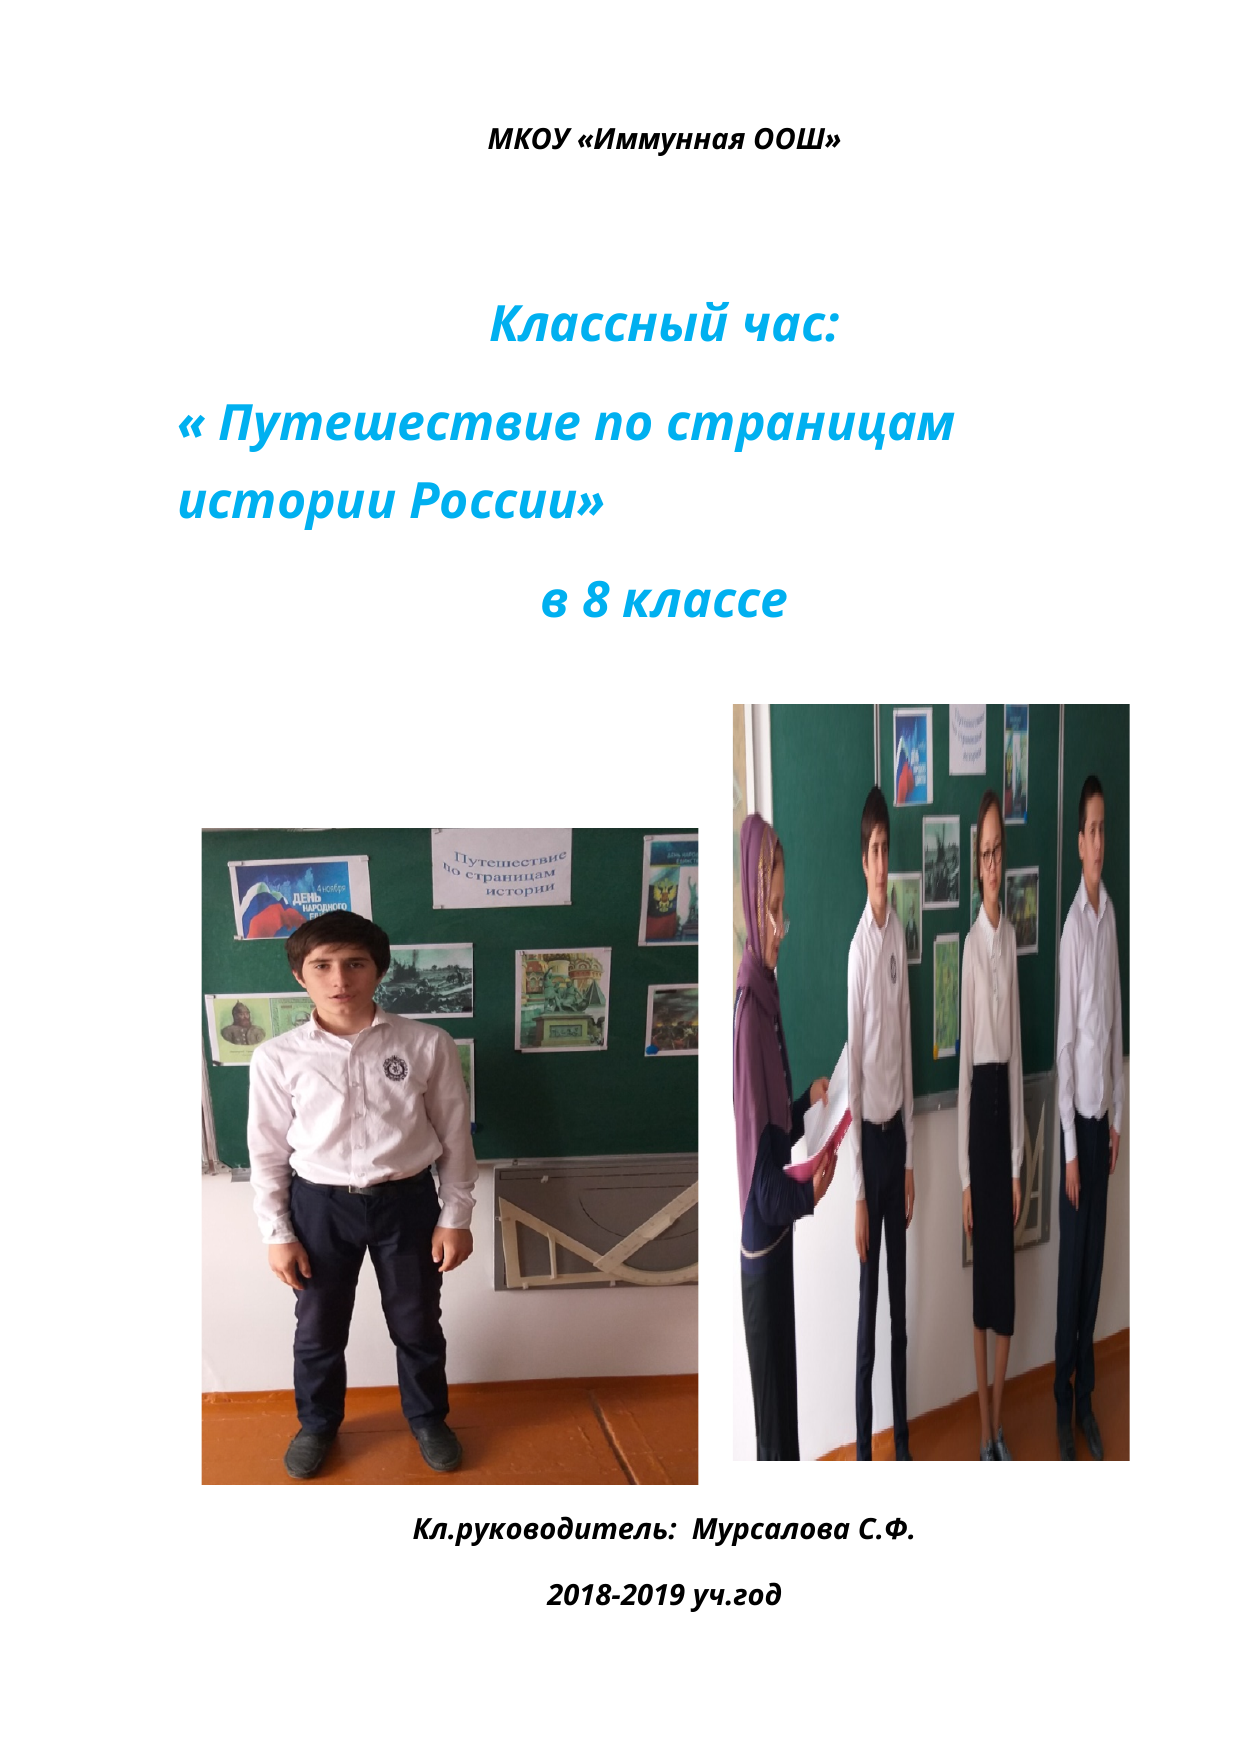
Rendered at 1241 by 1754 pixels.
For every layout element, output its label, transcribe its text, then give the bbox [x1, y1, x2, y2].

text МКОУ «Иммунная ООШ» [177, 118, 1152, 158]
picture [732, 704, 1130, 1461]
text 2018-2019 уч.год [177, 1575, 1152, 1614]
text Кл.руководитель: Мурсалова С.Ф. [177, 1007, 1152, 1548]
text Классный час: [177, 288, 1152, 356]
picture [201, 828, 699, 1485]
text в 8 классе [177, 564, 1152, 632]
text « Путешествие по страницам истории России» [177, 387, 1152, 533]
